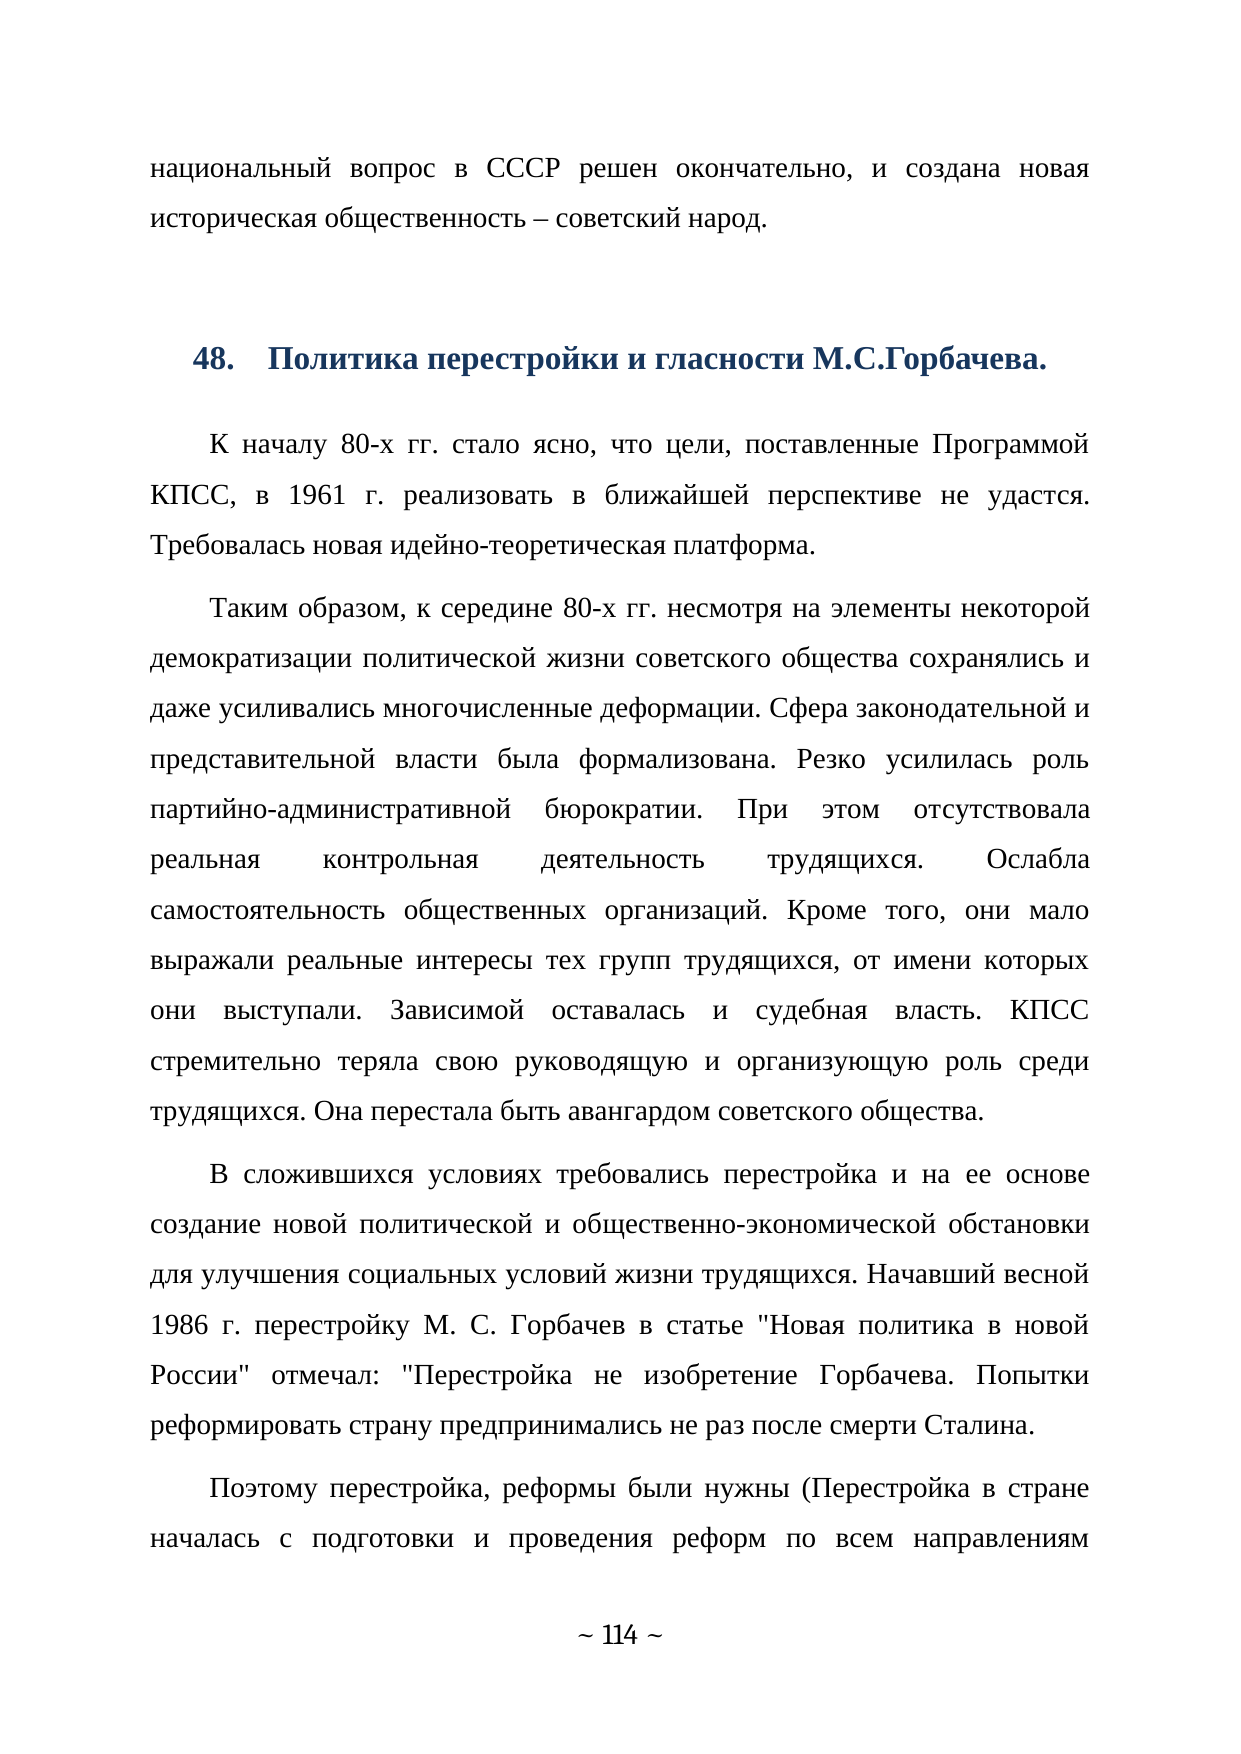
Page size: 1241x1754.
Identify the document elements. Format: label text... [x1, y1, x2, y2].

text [150, 150, 1090, 234]
text Таким образом, к середине 80-х гг. несмотря на элементы некоторой демократизации политической жизни советского общества сохранялись и даже усиливались многочисленные деформации. Сфера законодательной и представительной власти была формализована. Резко усилилась роль партийно-административной бюрократии. При этом отсутствовала реальная контрольная деятельность трудящихся. Ослабла самостоятельность общественных организаций. Кроме того, они мало выражали реальные интересы тех групп трудящихся, от имени которых они выступали. Зависимой оставалась и судебная власть. КПСС стремительно теряла свою руководящую и организующую роль среди трудящихся. Она перестала быть авангардом советского общества. [150, 590, 1090, 1127]
text В сложившихся условиях требовались перестройка и на ее основе создание новой политической и общественно-экономической обстановки для улучшения социальных условий жизни трудящихся. Начавший весной 1986 г. перестройку М. С. Горбачев в статье "Новая политика в новой России" отмечал: "Перестройка не изобретение Горбачева. Попытки реформировать страну предпринимались не раз после смерти Сталина. [150, 1156, 1090, 1441]
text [150, 1470, 1090, 1554]
subtitle Политика перестройки и гласности М.С.Горбачева. [150, 338, 1090, 376]
text К началу 80-х гг. стало ясно, что цели, поставленные Программой КПСС, в 1961 г. реализовать в ближайшей перспективе не удастся. Требовалась новая идейно-теоретическая платформа. [150, 426, 1090, 561]
